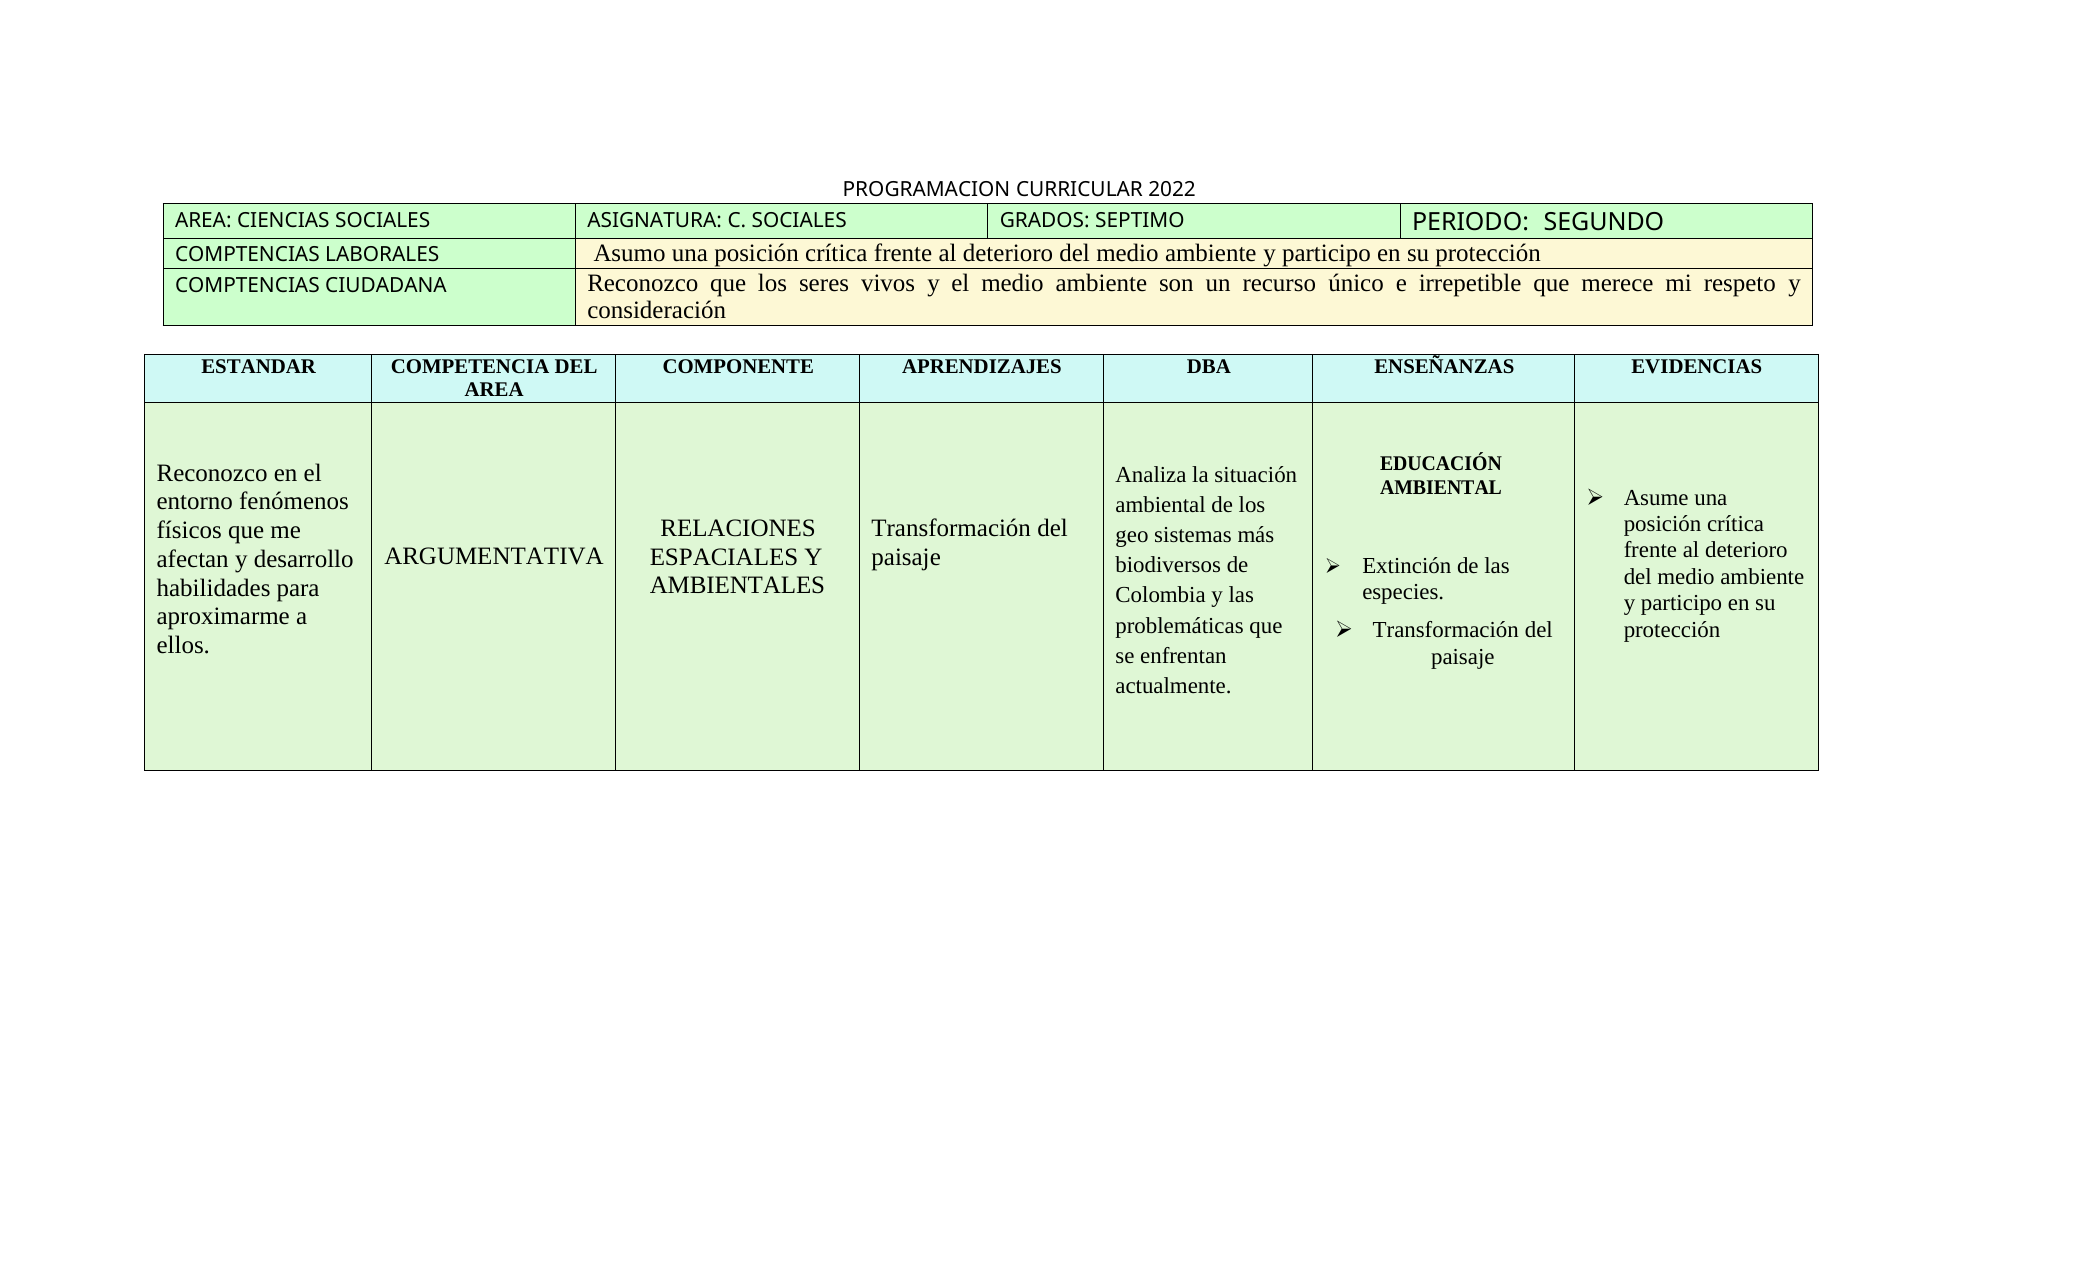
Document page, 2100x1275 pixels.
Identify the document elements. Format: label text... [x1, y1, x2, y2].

table_header ASIGNATURA: C. SOCIALES [576, 204, 987, 238]
table_header DBA [1104, 355, 1312, 402]
text PROGRAMACION CURRICULAR 2022 [341, 174, 1698, 203]
table_cell COMPTENCIAS LABORALES [164, 239, 575, 268]
table_cell EDUCACIÓN AMBIENTAL Extinción de las especies. Transformación del paisaje [1313, 403, 1574, 770]
table_header ESTANDAR [145, 355, 371, 402]
table_header EVIDENCIAS [1575, 355, 1818, 402]
table_header GRADOS: SEPTIMO [988, 204, 1400, 238]
table_cell ARGUMENTATIVA [372, 403, 615, 770]
table_cell Reconozco en el entorno fenómenos físicos que me afectan y desarrollo habilidades para aproximarme a ellos. [145, 403, 371, 770]
table_cell COMPTENCIAS CIUDADANA [164, 269, 575, 325]
table_header COMPONENTE [616, 355, 859, 402]
table_header PERIODO: SEGUNDO [1401, 204, 1812, 238]
table_cell Transformación del paisaje [860, 403, 1103, 770]
table_header APRENDIZAJES [860, 355, 1103, 402]
table_header ENSEÑANZAS [1313, 355, 1574, 402]
table_cell RELACIONES ESPACIALES Y AMBIENTALES [616, 403, 859, 770]
table_cell Asumo una posición crítica frente al deterioro del medio ambiente y participo en su protección [576, 239, 1812, 268]
table_header AREA: CIENCIAS SOCIALES [164, 204, 575, 238]
table_cell Analiza la situación ambiental de los geo sistemas más biodiversos de Colombia y las problemáticas que se enfrentan actualmente. [1104, 403, 1312, 770]
table_cell Asume una posición crítica frente al deterioro del medio ambiente y participo en su protección [1575, 403, 1818, 770]
table_cell Reconozco que los seres vivos y el medio ambiente son un recurso único e irrepetible que merece mi respeto y consideración [576, 269, 1812, 325]
table_header COMPETENCIA DEL AREA [372, 355, 615, 402]
